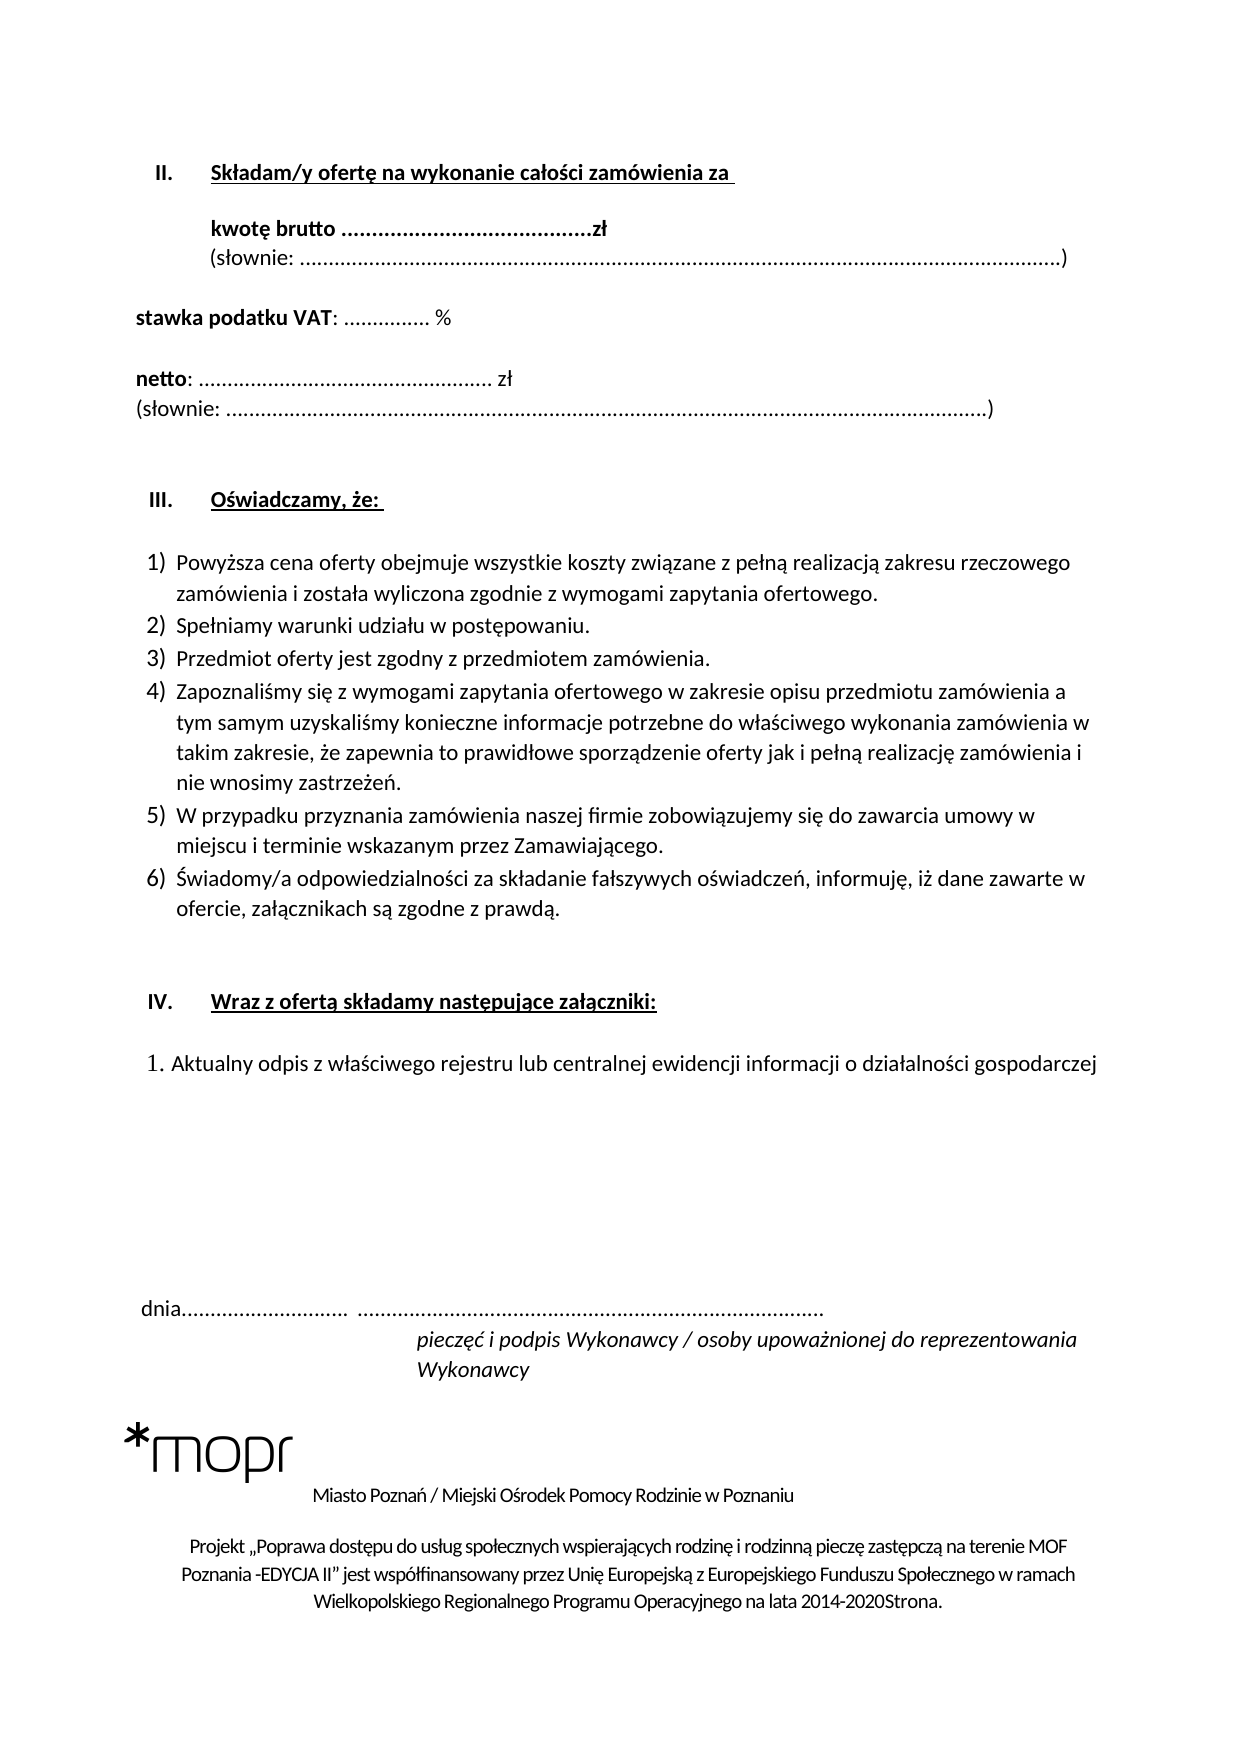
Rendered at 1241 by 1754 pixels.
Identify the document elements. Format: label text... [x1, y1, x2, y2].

list Powyższa cena oferty obejmuje wszystkie koszty związane z pełną realizacją zakresu rzeczowego zamówienia i została wyliczona zgodnie z wymogami zapytania ofertowego. [146, 546, 1104, 607]
text dnia............................. ................................................................................. [136, 1294, 1002, 1322]
list Składam/y ofertę na wykonanie całości zamówienia za [173, 158, 1104, 187]
text (słownie: ....................................................................................................................................) [209, 243, 1104, 271]
text netto: ................................................... zł [136, 364, 824, 392]
list Aktualny odpis z właściwego rejestru lub centralnej ewidencji informacji o działalności gospodarczej [146, 1048, 1104, 1077]
text kwotę brutto .........................................zł [211, 214, 1104, 243]
picture [124, 1422, 293, 1483]
list Zapoznaliśmy się z wymogami zapytania ofertowego w zakresie opisu przedmiotu zamówienia a tym samym uzyskaliśmy konieczne informacje potrzebne do właściwego wykonania zamówienia w takim zakresie, że zapewnia to prawidłowe sporządzenie oferty jak i pełną realizację zamówienia i nie wnosimy zastrzeżeń. [146, 675, 1104, 797]
text pieczęć i podpis Wykonawcy / osoby upoważnionej do reprezentowania Wykonawcy [417, 1325, 1104, 1383]
list W przypadku przyznania zamówienia naszej firmie zobowiązujemy się do zawarcia umowy w miejscu i terminie wskazanym przez Zamawiającego. [146, 799, 1104, 859]
list Spełniamy warunki udziału w postępowaniu. [146, 609, 1104, 640]
list Świadomy/a odpowiedzialności za składanie fałszywych oświadczeń, informuję, iż dane zawarte w ofercie, załącznikach są zgodne z prawdą. [146, 862, 1104, 923]
text (słownie: ....................................................................................................................................) [136, 394, 1090, 422]
text stawka podatku VAT: ............... % [136, 303, 1104, 331]
list Przedmiot oferty jest zgodny z przedmiotem zamówienia. [146, 642, 1104, 673]
list Oświadczamy, że: [173, 485, 1104, 513]
list Wraz z ofertą składamy następujące załączniki: [173, 987, 1104, 1015]
